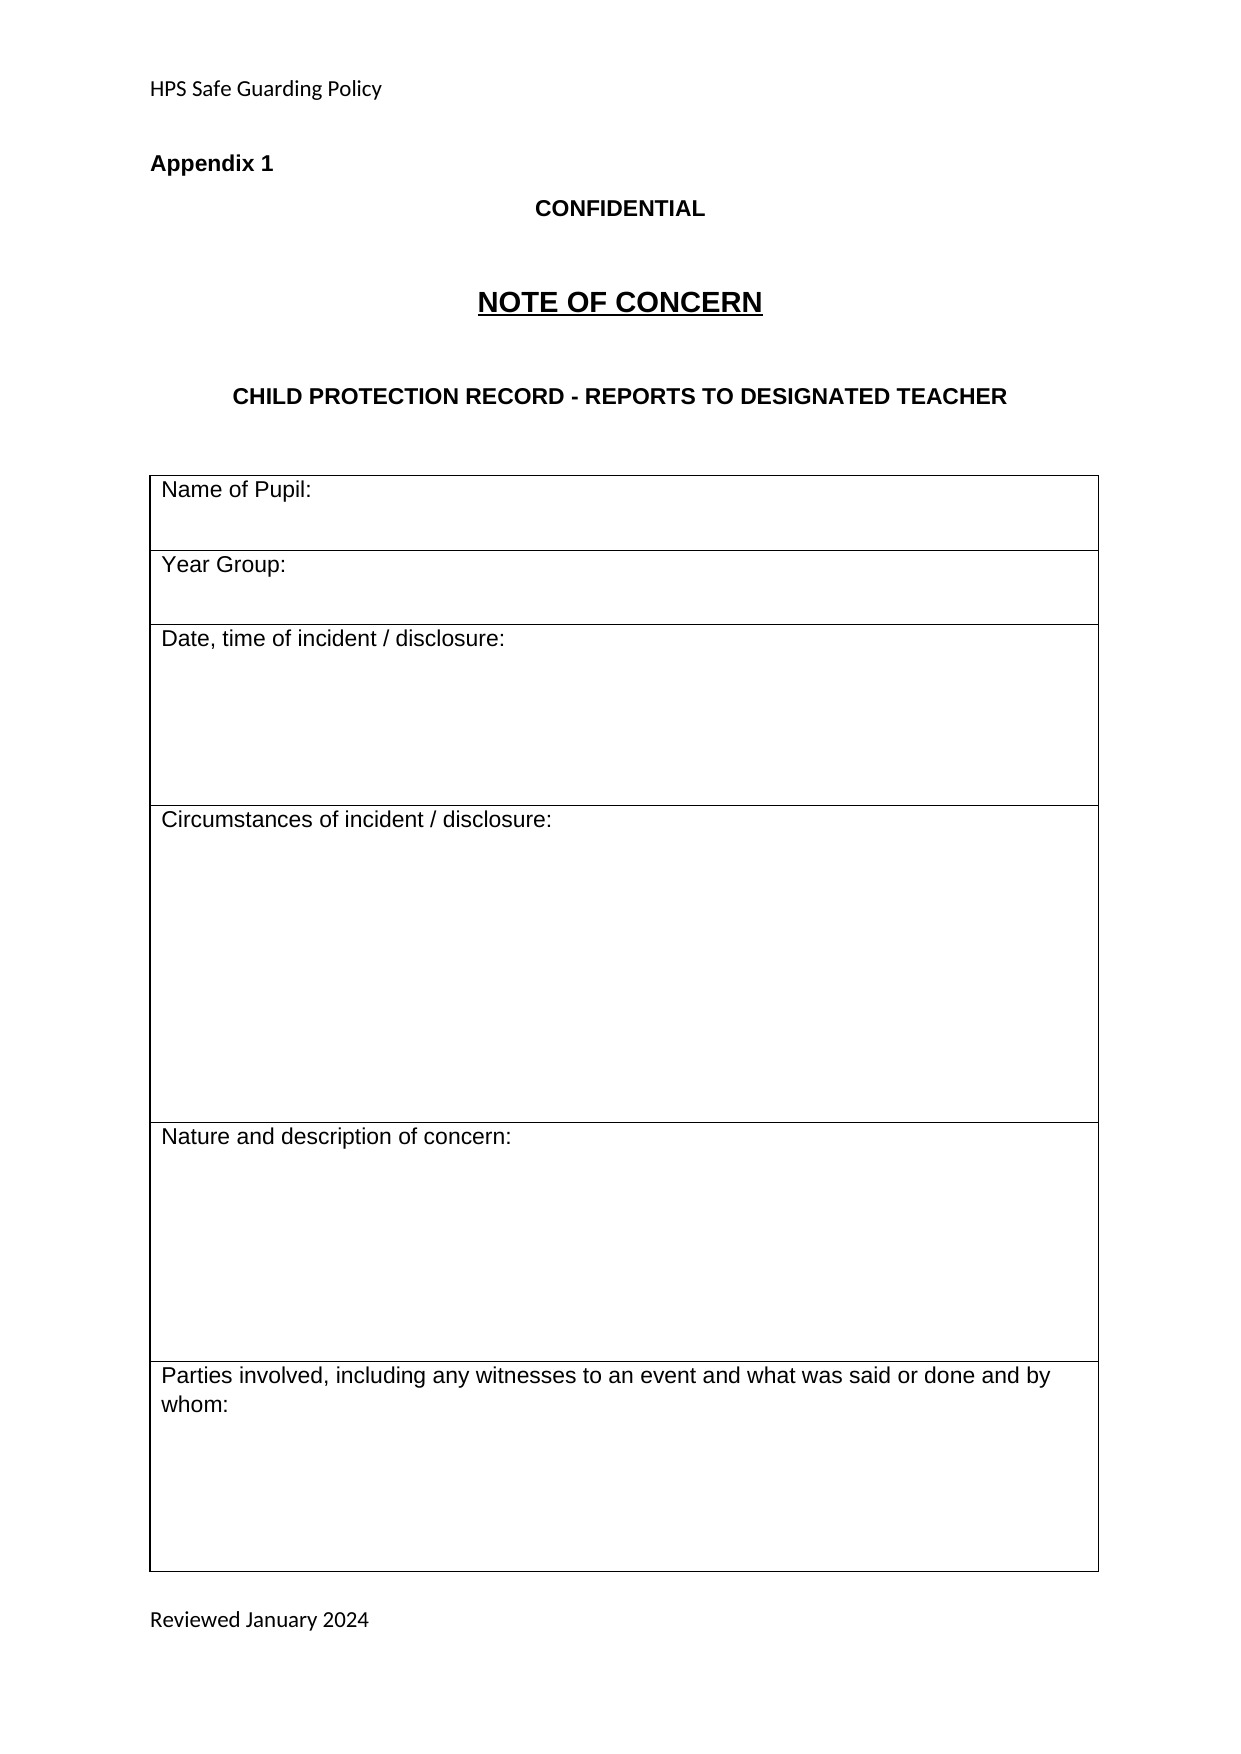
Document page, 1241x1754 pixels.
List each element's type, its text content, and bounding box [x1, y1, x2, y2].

table_cell Nature and description of concern: [151, 1123, 1098, 1361]
table_cell Year Group: [151, 551, 1098, 624]
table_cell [151, 1362, 1098, 1571]
table_header Name of Pupil: [151, 476, 1098, 549]
text Appendix 1 [150, 150, 1090, 176]
text CHILD PROTECTION RECORD - REPORTS TO DESIGNATED TEACHER [150, 383, 1090, 409]
table_cell Date, time of incident / disclosure: [151, 625, 1098, 805]
text CONFIDENTIAL [150, 195, 1090, 221]
table_cell Circumstances of incident / disclosure: [151, 806, 1098, 1122]
text NOTE OF CONCERN [150, 285, 1090, 319]
